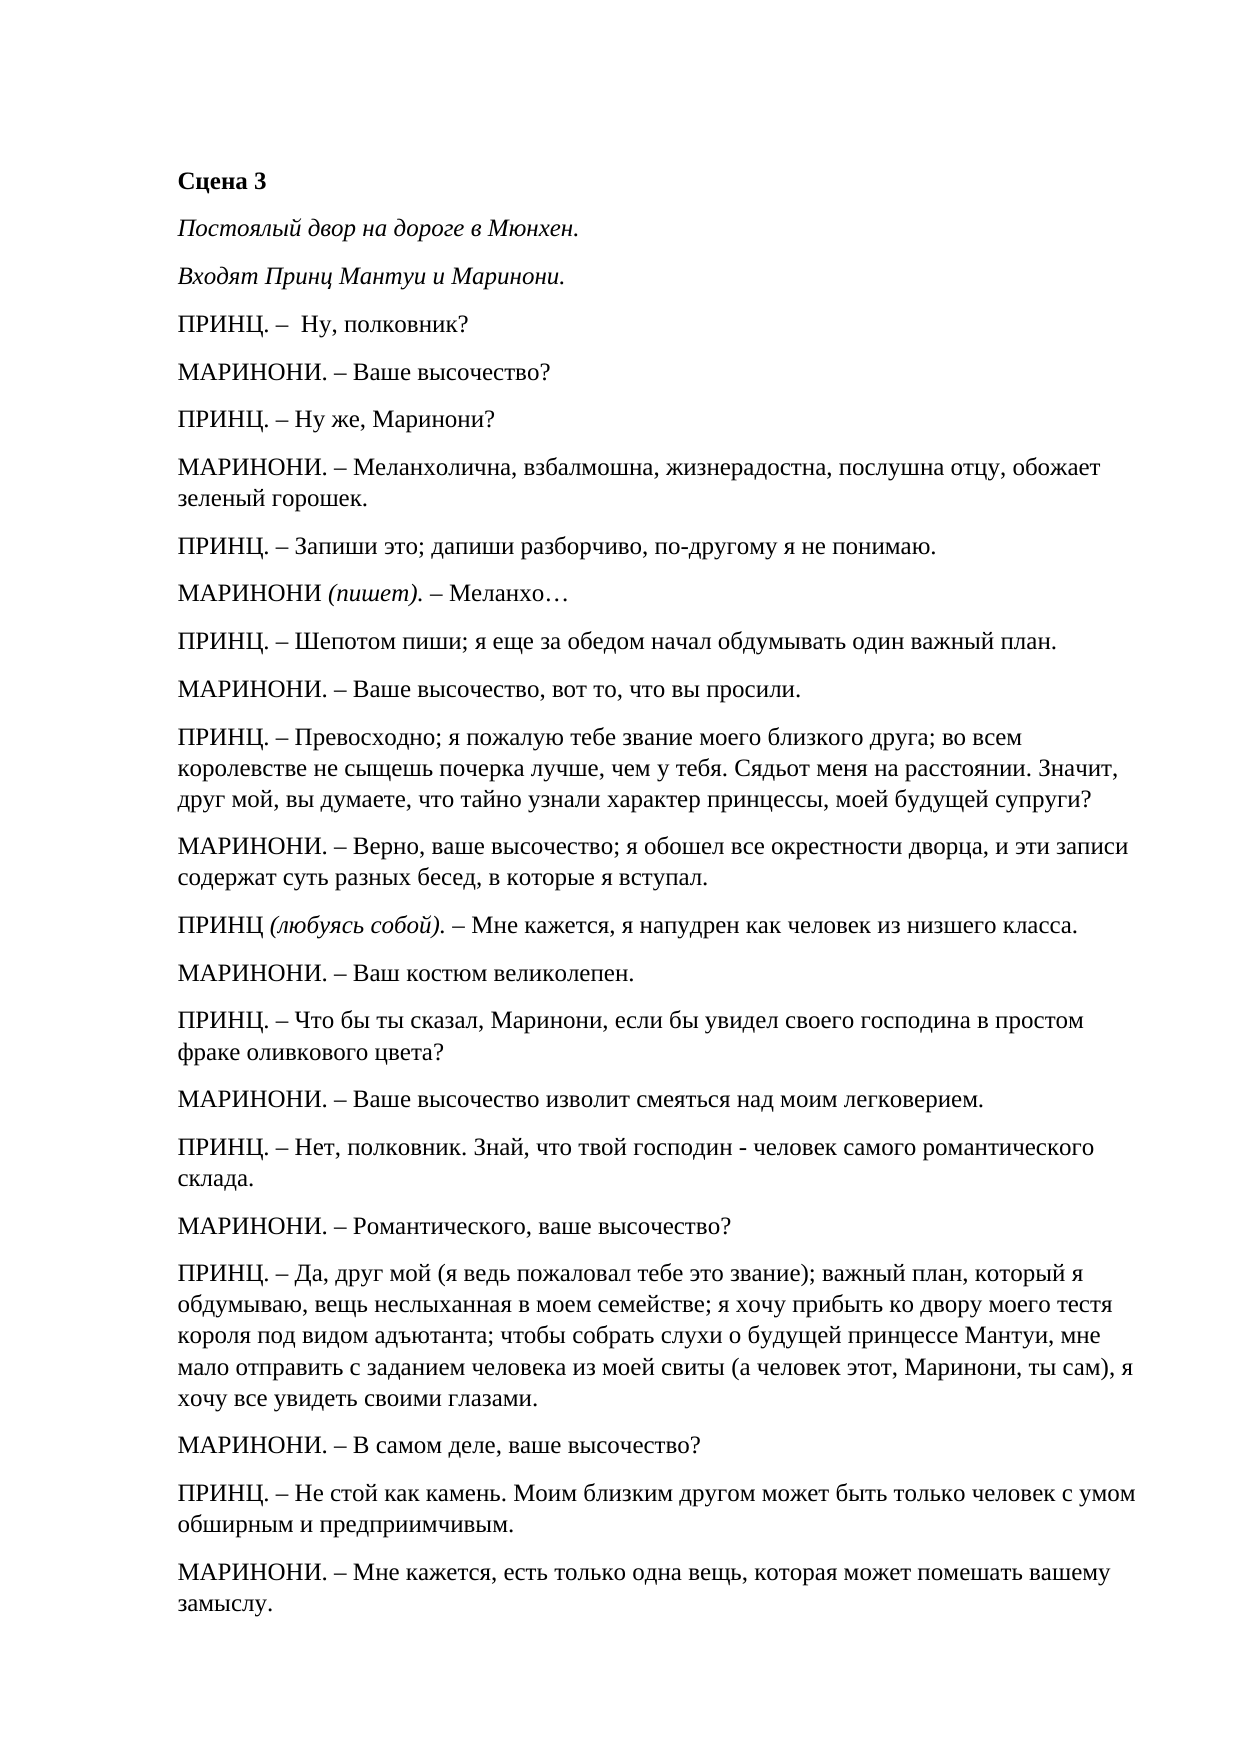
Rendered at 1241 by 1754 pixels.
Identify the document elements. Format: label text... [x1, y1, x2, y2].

text ПРИНЦ. – Превосходно; я пожалую тебе звание моего близкого друга; во всем королевстве не сыщешь почерка лучше, чем у тебя. Сядьот меня на расстоянии. Значит, друг мой, вы думаете, что тайно узнали характер принцессы, моей будущей супруги? [177, 722, 1152, 812]
text ПРИНЦ. – Ну же, Маринони? [177, 404, 1152, 433]
text ПРИНЦ. – Запиши это; дапиши разборчиво, по-другому я не понимаю. [177, 531, 1152, 559]
text ПРИНЦ. – Ну, полковник? [177, 309, 1152, 338]
text МАРИНОНИ. – Мне кажется, есть только одна вещь, которая может помешать вашему замыслу. [177, 1557, 1152, 1617]
text МАРИНОНИ. – Романтического, ваше высочество? [177, 1211, 1152, 1239]
text Сцена 3 [177, 166, 1152, 194]
text ПРИНЦ. – Да, друг мой (я ведь пожаловал тебе это звание); важный план, который я обдумываю, вещь неслыханная в моем семействе; я хочу прибыть ко двору моего тестя короля под видом адъютанта; чтобы собрать слухи о будущей принцессе Мантуи, мне мало отправить с заданием человека из моей свиты (а человек этот, Маринони, ты сам), я хочу все увидеть своими глазами. [177, 1258, 1152, 1411]
text МАРИНОНИ. – Ваше высочество? [177, 357, 1152, 385]
text МАРИНОНИ. – Ваше высочество изволит смеяться над моим легковерием. [177, 1084, 1152, 1113]
text МАРИНОНИ. – Ваш костюм великолепен. [177, 958, 1152, 987]
text МАРИНОНИ. – Верно, ваше высочество; я обошел все окрестности дворца, и эти записи содержат суть разных бесед, в которые я вступал. [177, 831, 1152, 891]
text ПРИНЦ. – Нет, полковник. Знай, что твой господин - человек самого романтического склада. [177, 1132, 1152, 1192]
text МАРИНОНИ. – В самом деле, ваше высочество? [177, 1430, 1152, 1459]
text Постоялый двор на дороге в Мюнхен. [177, 213, 1152, 242]
text МАРИНОНИ. – Ваше высочество, вот то, что вы просили. [177, 674, 1152, 703]
text ПРИНЦ (любуясь собой). – Мне кажется, я напудрен как человек из низшего класса. [177, 910, 1152, 939]
text ПРИНЦ. – Шепотом пиши; я еще за обедом начал обдумывать один важный план. [177, 626, 1152, 655]
text ПРИНЦ. – Не стой как камень. Моим близким другом может быть только человек с умом обширным и предприимчивым. [177, 1478, 1152, 1538]
text ПРИНЦ. – Что бы ты сказал, Маринони, если бы увидел своего господина в простом фраке оливкового цвета? [177, 1006, 1152, 1065]
text МАРИНОНИ. – Меланхолична, взбалмошна, жизнерадостна, послушна отцу, обожает зеленый горошек. [177, 452, 1152, 512]
text Входят Принц Мантуи и Маринони. [177, 261, 1152, 290]
text МАРИНОНИ (пишет). – Меланхо… [177, 578, 1152, 607]
